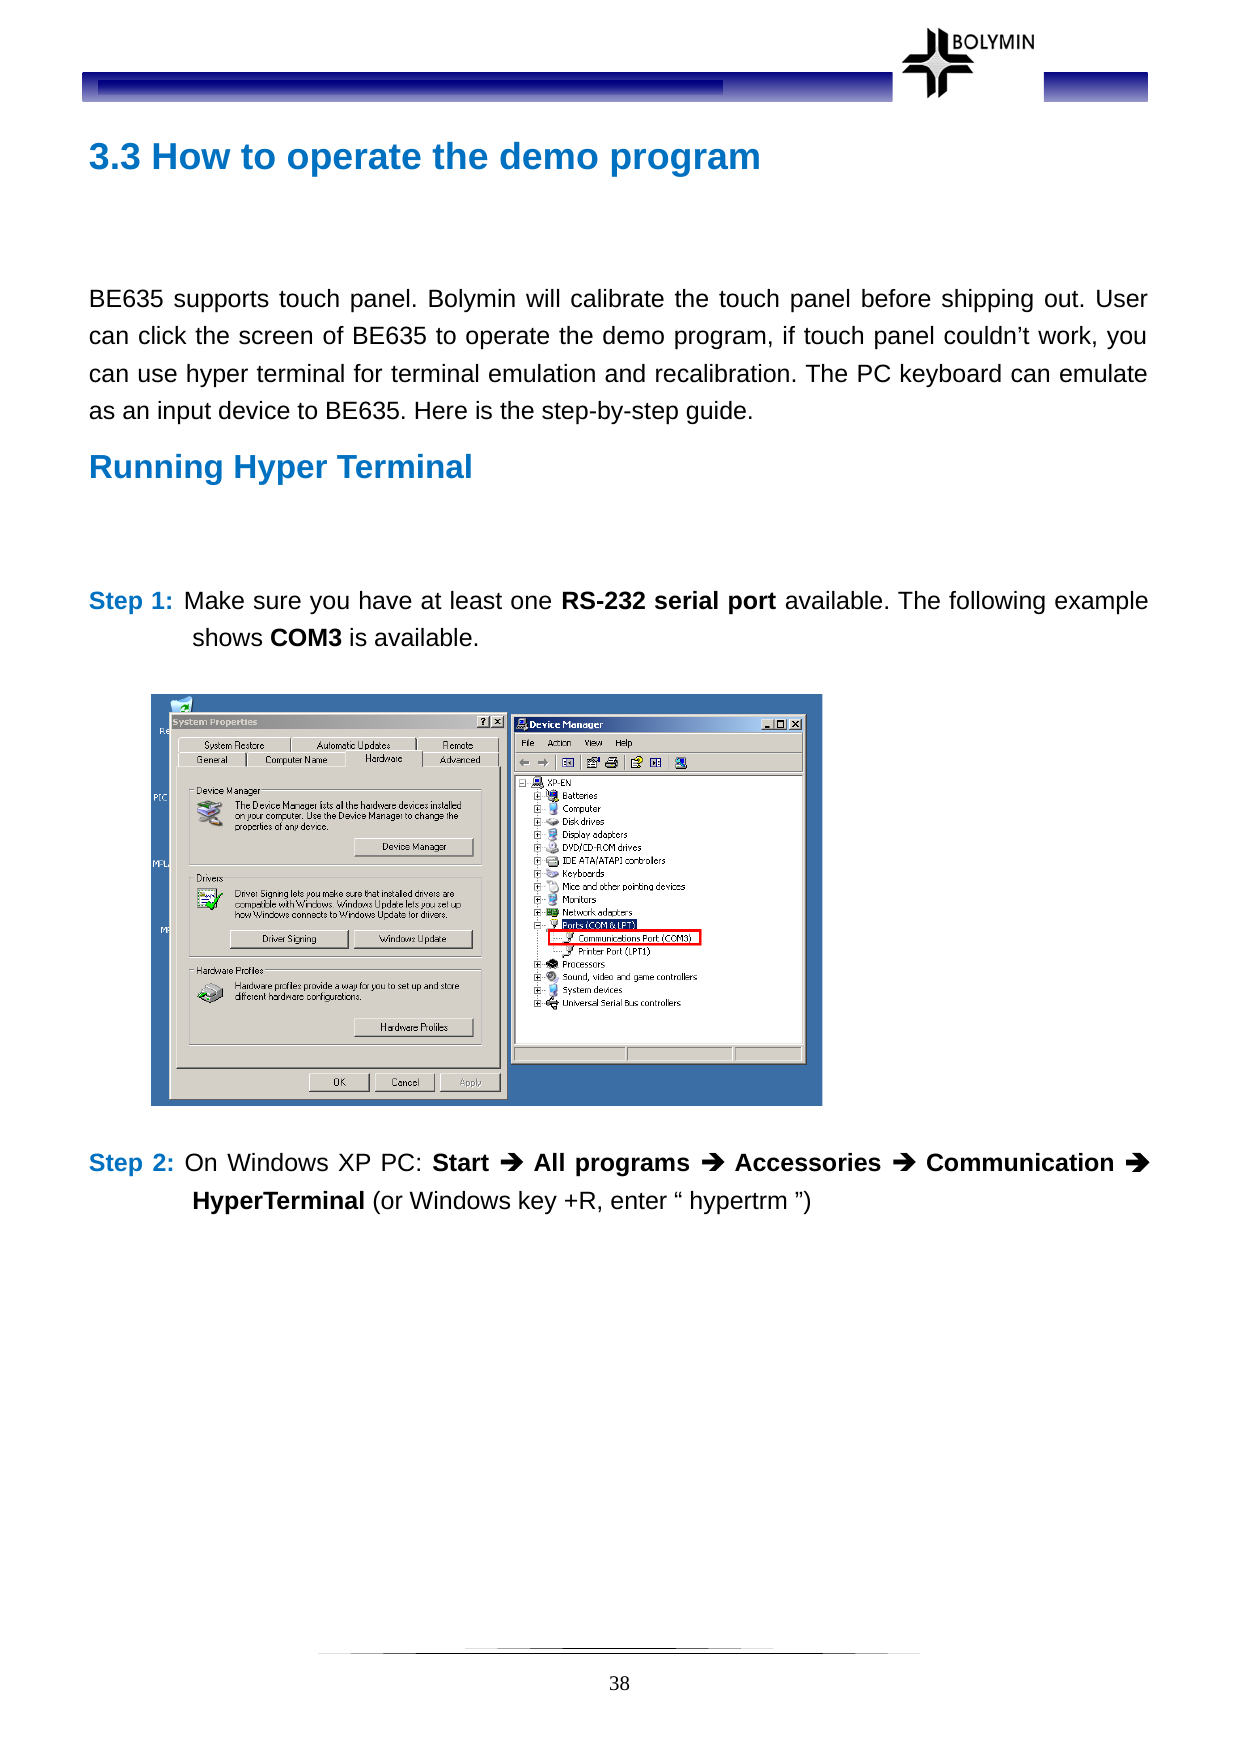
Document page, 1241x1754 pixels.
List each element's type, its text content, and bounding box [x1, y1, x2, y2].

subtitle 3.3 How to operate the demo program [89, 118, 1150, 193]
picture [151, 694, 823, 1106]
picture [892, 24, 1041, 102]
text Step 1: Make sure you have at least one RS-232 serial port available. The following example shows COM3 is available. [89, 581, 1150, 656]
subtitle Running Hyper Terminal [89, 429, 1150, 504]
text Step 2: On Windows XP PC: Start All programs Accessories Communication HyperTerminal (or Windows key +R, enter “ hypertrm ”) [89, 1144, 1150, 1219]
text BE635 supports touch panel. Bolymin will calibrate the touch panel before shipping out. User can click the screen of BE635 to operate the demo program, if touch panel couldn’t work, you can use hyper terminal for terminal emulation and recalibration. The PC keyboard can emulate as an input device to BE635. Here is the step-by-step guide. [89, 279, 1150, 429]
